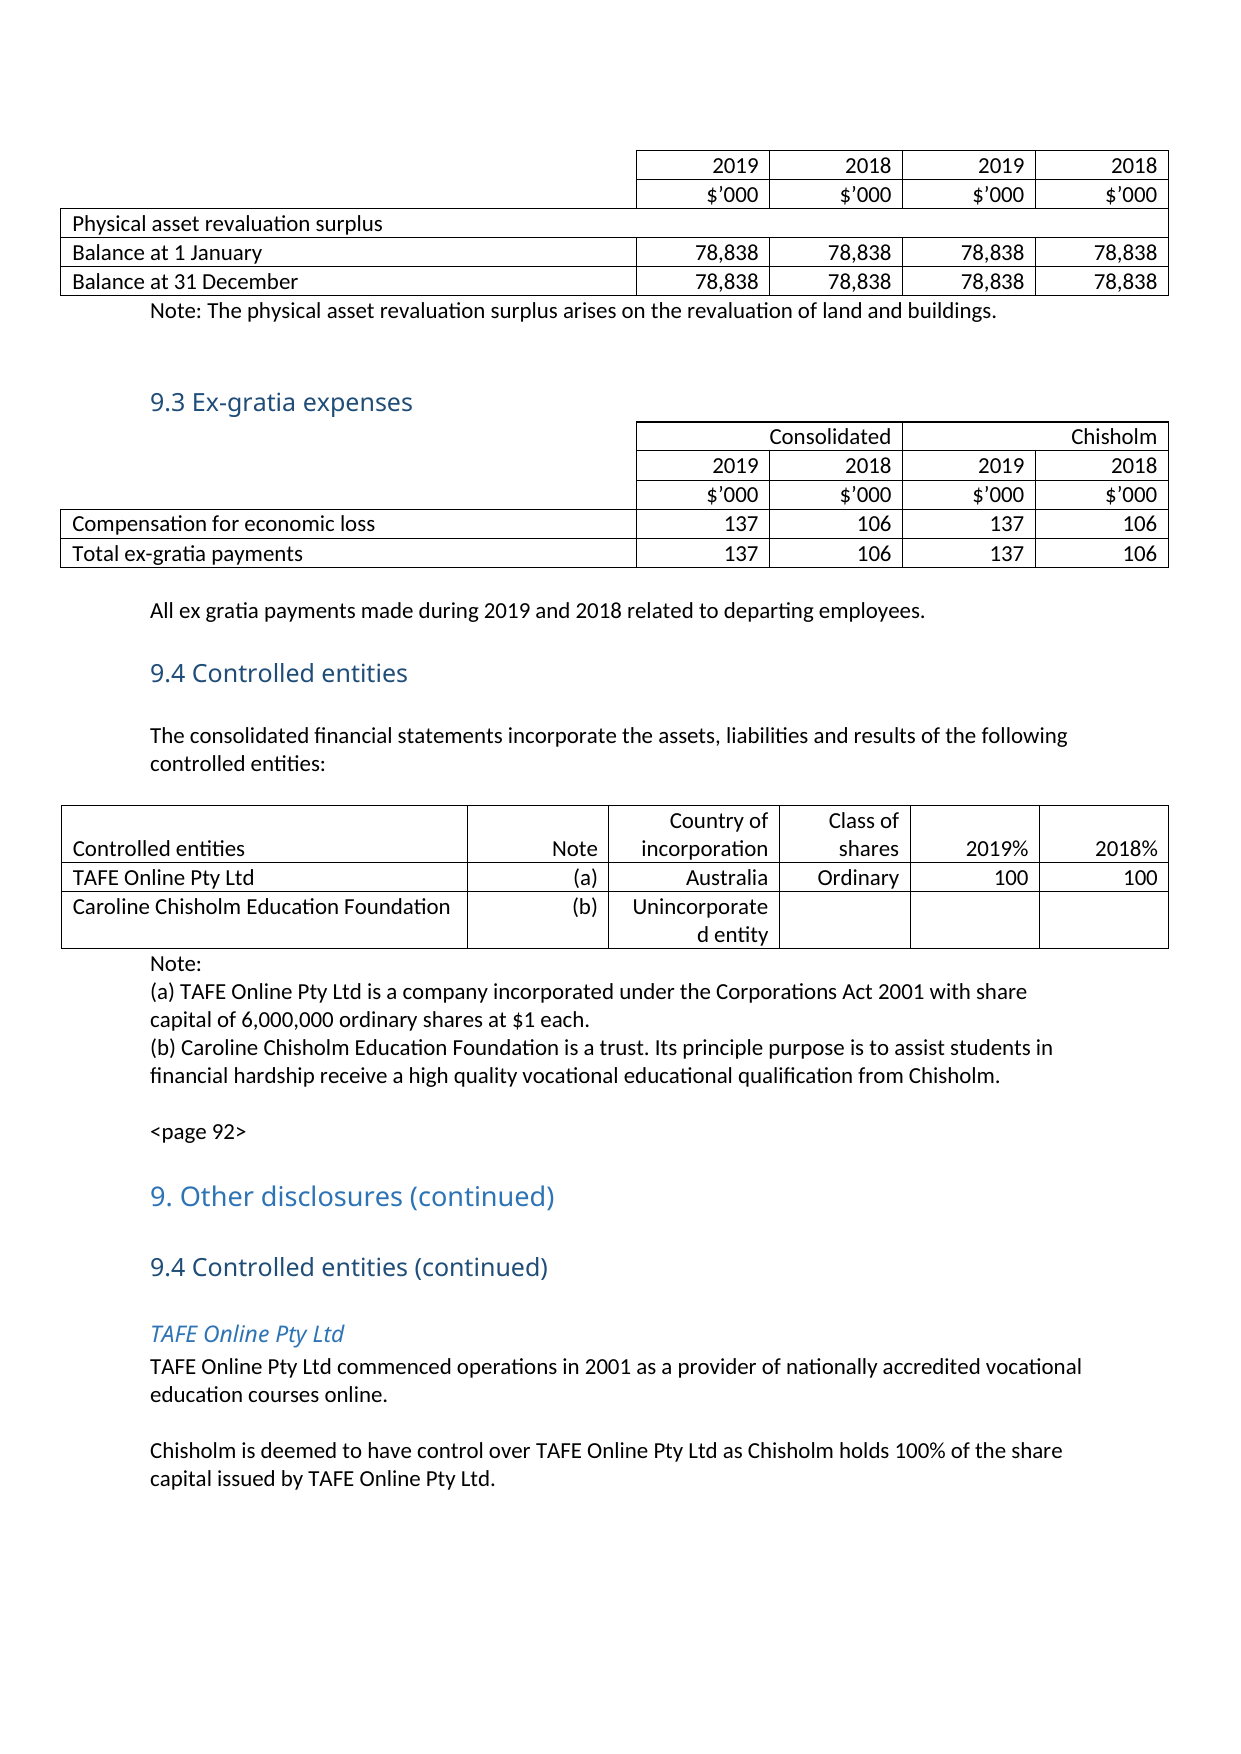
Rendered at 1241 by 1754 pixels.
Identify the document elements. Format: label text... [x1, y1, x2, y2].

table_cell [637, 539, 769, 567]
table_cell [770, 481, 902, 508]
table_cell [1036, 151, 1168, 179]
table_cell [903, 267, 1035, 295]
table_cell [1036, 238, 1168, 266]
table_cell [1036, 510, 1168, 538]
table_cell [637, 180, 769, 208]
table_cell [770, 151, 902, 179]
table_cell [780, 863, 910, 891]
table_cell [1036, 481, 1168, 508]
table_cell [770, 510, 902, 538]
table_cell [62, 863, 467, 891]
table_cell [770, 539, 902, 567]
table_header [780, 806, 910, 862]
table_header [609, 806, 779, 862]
text (b) Caroline Chisholm Education Foundation is a trust. Its principle purpose is to assist students in financial hardship receive a high quality vocational educational qualification from Chisholm. [150, 1033, 1090, 1089]
text All ex gratia payments made during 2019 and 2018 related to departing employees. [150, 596, 1090, 624]
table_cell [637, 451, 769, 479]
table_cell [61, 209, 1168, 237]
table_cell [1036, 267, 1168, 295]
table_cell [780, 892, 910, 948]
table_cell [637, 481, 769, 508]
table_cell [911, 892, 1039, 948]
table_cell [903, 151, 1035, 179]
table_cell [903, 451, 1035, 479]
text (a) TAFE Online Pty Ltd is a company incorporated under the Corporations Act 2001 with share capital of 6,000,000 ordinary shares at $1 each. [150, 977, 1090, 1033]
subtitle 9.3 Ex-gratia expenses [150, 384, 1090, 419]
text Note: The physical asset revaluation surplus arises on the revaluation of land and buildings. [150, 296, 1090, 324]
text The consolidated financial statements incorporate the assets, liabilities and results of the following controlled entities: [150, 721, 1090, 777]
subtitle 9. Other disclosures (continued) [150, 1177, 1090, 1214]
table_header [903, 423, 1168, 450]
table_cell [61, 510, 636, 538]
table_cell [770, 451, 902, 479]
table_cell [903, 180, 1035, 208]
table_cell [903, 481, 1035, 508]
text TAFE Online Pty Ltd commenced operations in 2001 as a provider of nationally accredited vocational education courses online. [150, 1352, 1090, 1408]
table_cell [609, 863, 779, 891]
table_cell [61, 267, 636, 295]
subtitle 9.4 Controlled entities (continued) [150, 1249, 1090, 1283]
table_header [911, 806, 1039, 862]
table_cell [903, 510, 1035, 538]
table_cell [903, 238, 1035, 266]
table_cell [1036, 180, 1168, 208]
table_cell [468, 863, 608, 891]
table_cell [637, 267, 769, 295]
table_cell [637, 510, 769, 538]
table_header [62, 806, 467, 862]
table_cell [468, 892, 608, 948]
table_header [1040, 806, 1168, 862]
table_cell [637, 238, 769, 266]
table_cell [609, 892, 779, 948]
text <page 92> [150, 1117, 1090, 1145]
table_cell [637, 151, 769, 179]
text Chisholm is deemed to have control over TAFE Online Pty Ltd as Chisholm holds 100% of the share capital issued by TAFE Online Pty Ltd. [150, 1436, 1090, 1492]
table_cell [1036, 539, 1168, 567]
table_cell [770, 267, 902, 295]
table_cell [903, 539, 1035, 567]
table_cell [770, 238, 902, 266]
subtitle TAFE Online Pty Ltd [150, 1318, 1090, 1349]
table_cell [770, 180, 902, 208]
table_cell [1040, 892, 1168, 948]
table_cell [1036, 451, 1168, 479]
text Note: [150, 949, 1090, 977]
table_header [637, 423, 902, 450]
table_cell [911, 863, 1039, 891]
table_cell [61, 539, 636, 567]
subtitle 9.4 Controlled entities [150, 656, 1090, 690]
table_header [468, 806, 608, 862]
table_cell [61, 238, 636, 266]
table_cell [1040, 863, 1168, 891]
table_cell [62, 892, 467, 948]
